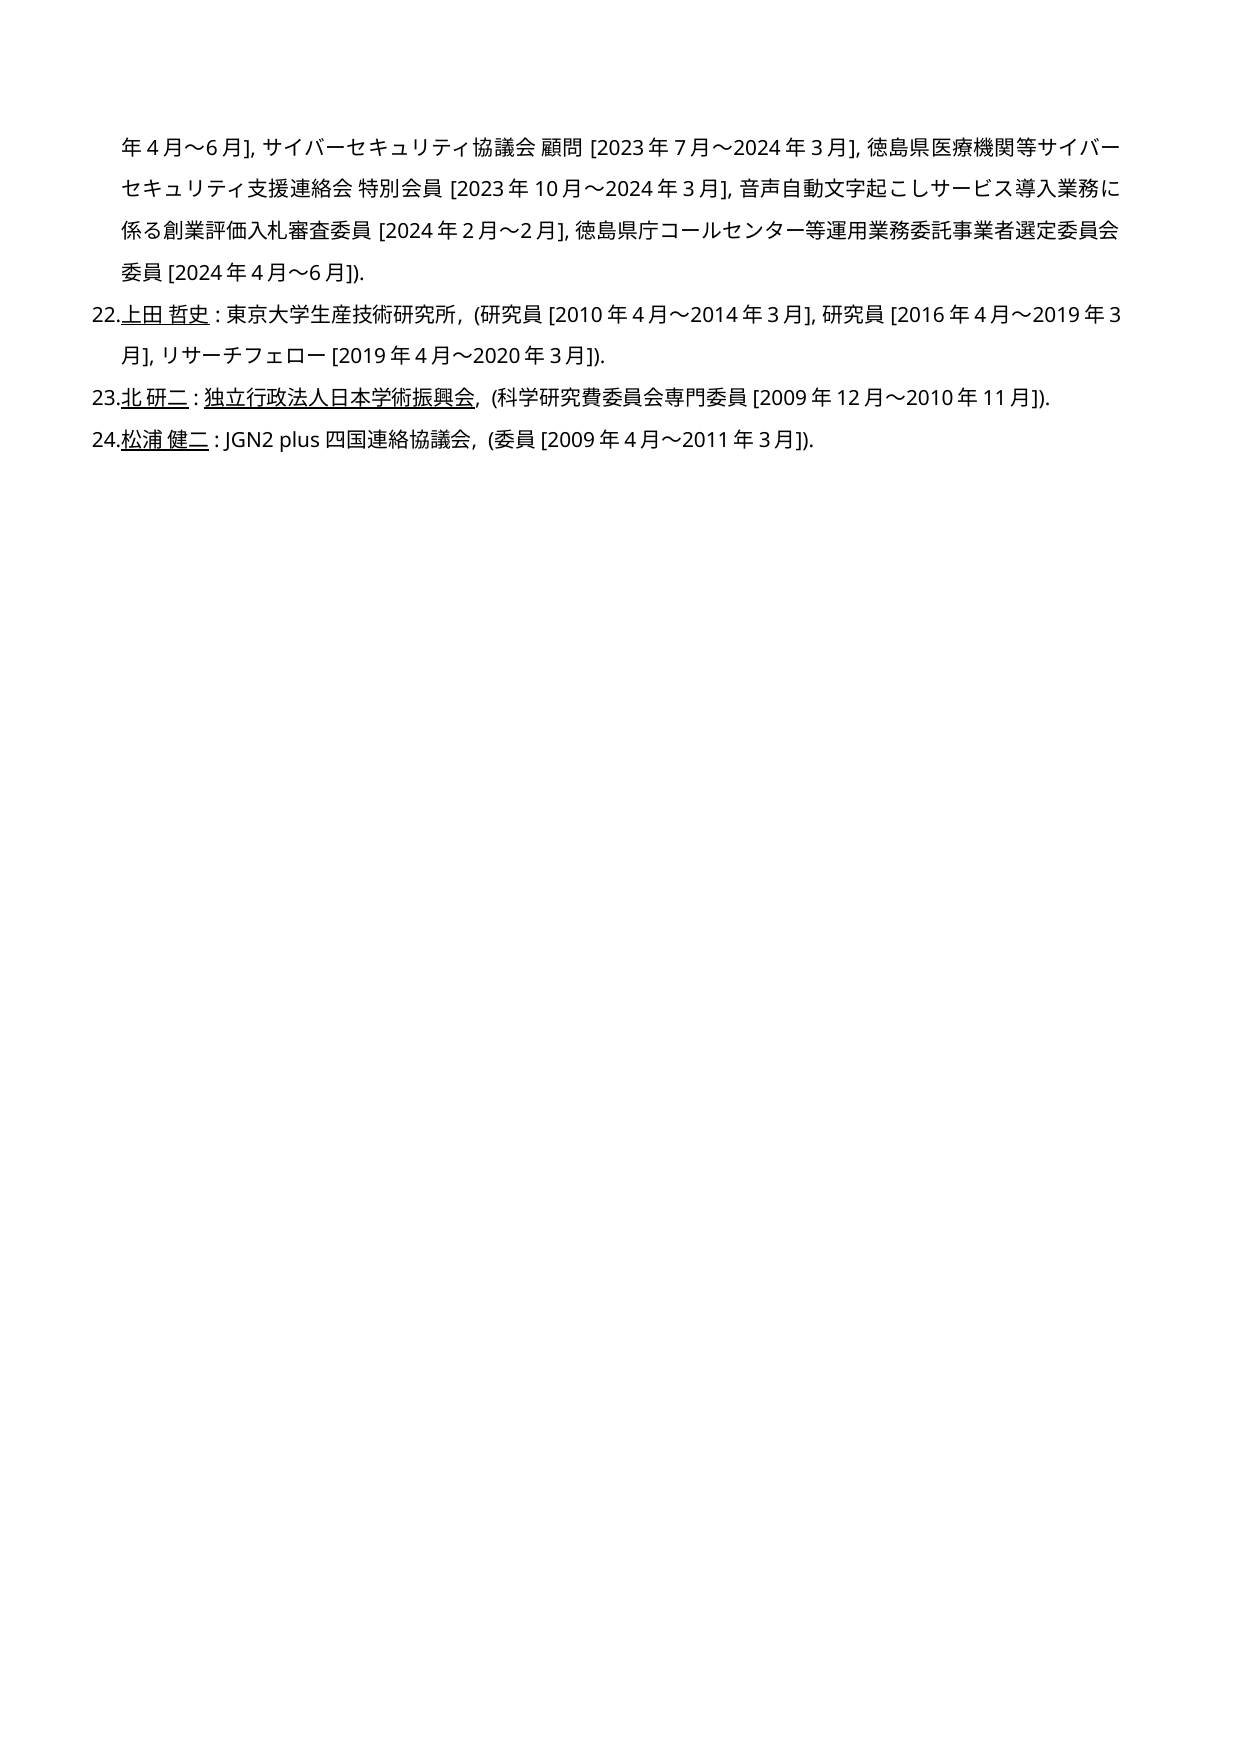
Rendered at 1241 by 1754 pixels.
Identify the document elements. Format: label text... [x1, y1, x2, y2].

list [92, 125, 1122, 292]
list 北 研二 : 独立行政法人日本学術振興会, (科学研究費委員会専門委員 [2009年12月〜2010年11月]). [92, 376, 1122, 417]
list 松浦 健二 : JGN2 plus 四国連絡協議会, (委員 [2009年4月〜2011年3月]). [92, 417, 1122, 459]
list 上田 哲史 : 東京大学生産技術研究所, (研究員 [2010年4月〜2014年3月], 研究員 [2016年4月〜2019年3月], リサーチフェロー [2019年4月〜2020年3月]). [92, 292, 1122, 376]
